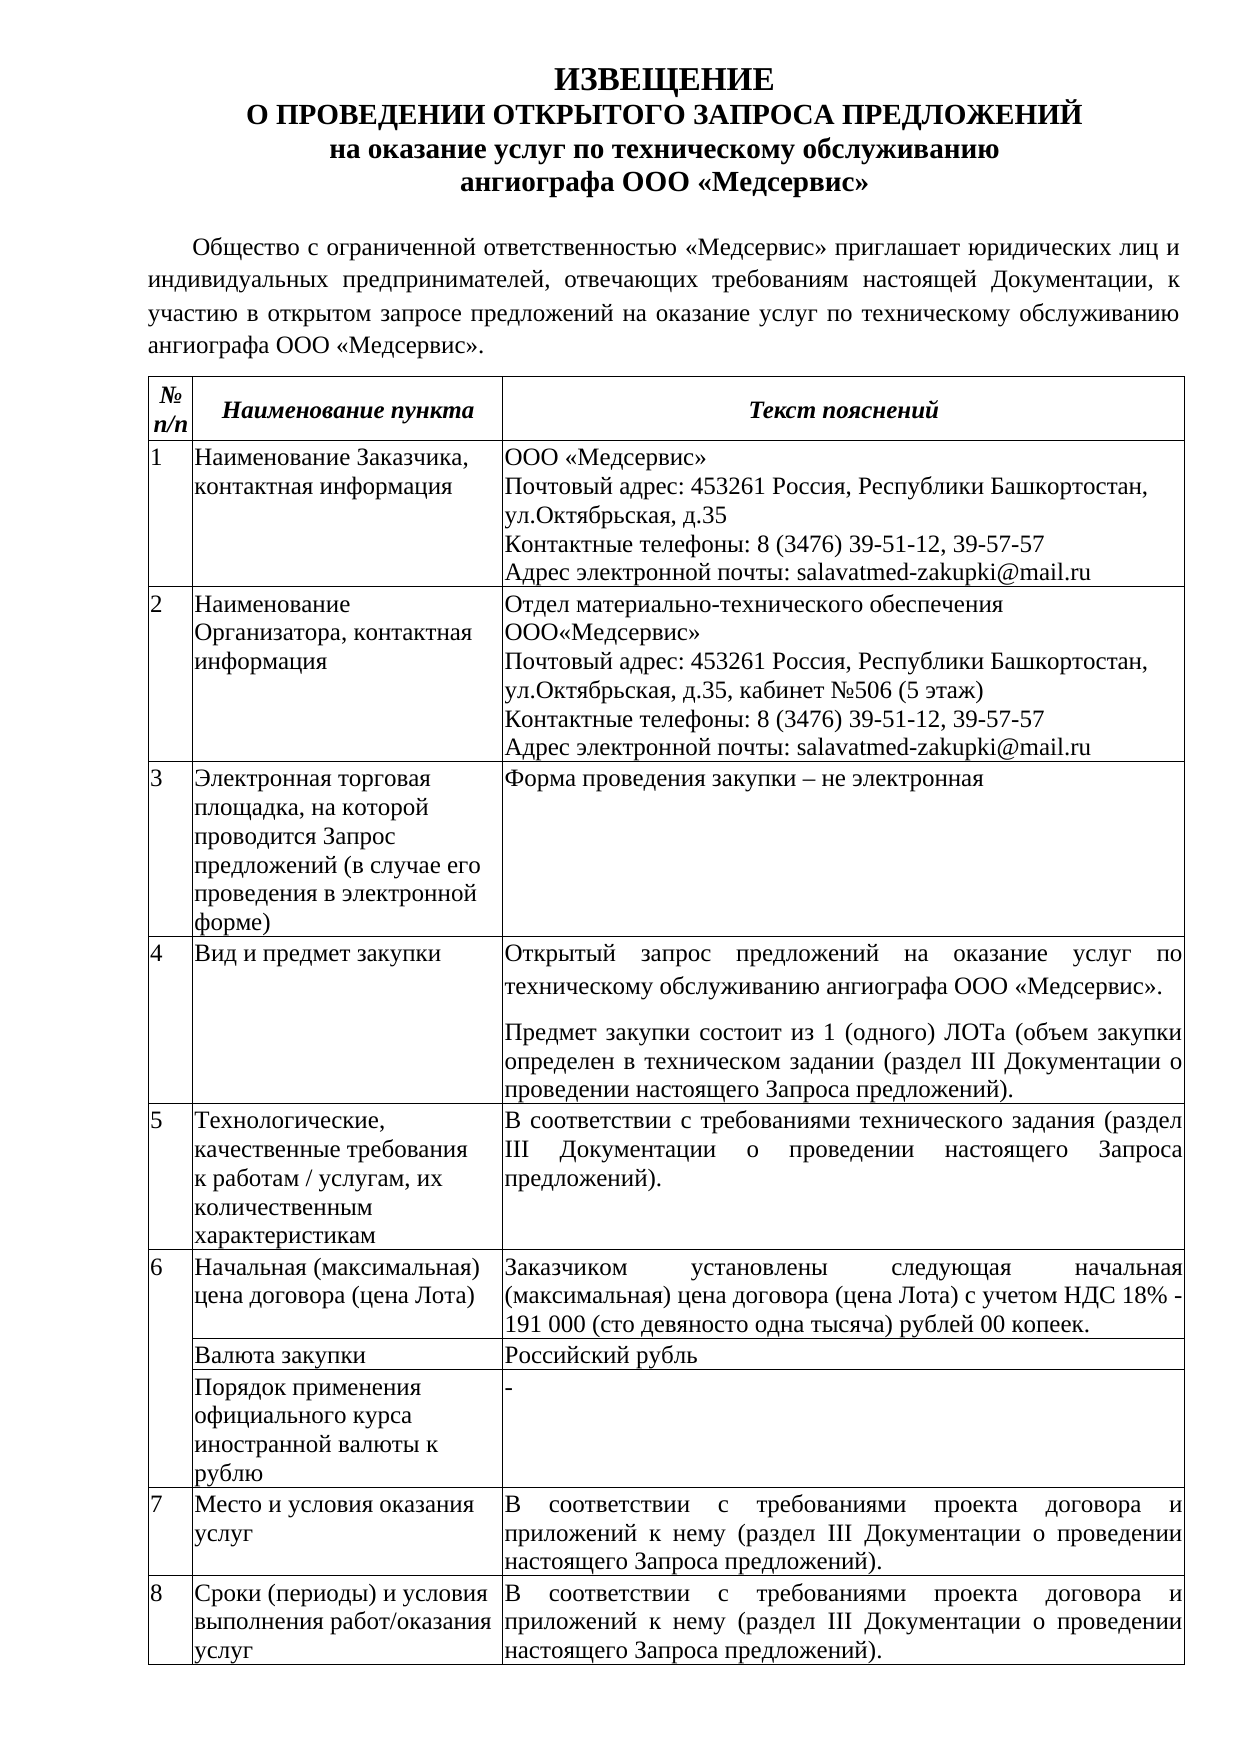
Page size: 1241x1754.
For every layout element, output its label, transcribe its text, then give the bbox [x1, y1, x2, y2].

subtitle ИЗВЕЩЕНИЕ [148, 59, 1181, 97]
table_cell 2 [149, 587, 192, 761]
table_header Текст пояснений [503, 377, 1184, 440]
table_cell Сроки (периоды) и условия выполнения работ/оказания услуг [193, 1576, 502, 1664]
table_cell Российский рубль [503, 1339, 1184, 1369]
table_cell Наименование Организатора, контактная информация [193, 587, 502, 761]
table_cell Отдел материально-технического обеспечения ООО«Медсервис» Почтовый адрес: 453261 Россия, Республики Башкортостан, ул.Октябрьская, д.35, кабинет №506 (5 этаж) Контактные телефоны: 8 (3476) 39-51-12, 39-57-57 Адрес электронной почты: salavatmed-zakupki@mail.ru [503, 587, 1184, 761]
table_cell В соответствии с требованиями технического задания (раздел III Документации о проведении настоящего Запроса предложений). [503, 1104, 1184, 1249]
table_cell Место и условия оказания услуг [193, 1488, 502, 1575]
text ангиографа ООО «Медсервис» [148, 164, 1181, 198]
table_cell Заказчиком установлены следующая начальная (максимальная) цена договора (цена Лота) с учетом НДС 18% - 191 000 (сто девяносто одна тысяча) рублей 00 копеек. [503, 1250, 1184, 1338]
table_cell Наименование Заказчика, контактная информация [193, 441, 502, 586]
table_header Наименование пункта [193, 377, 502, 440]
table_cell Открытый запрос предложений на оказание услуг по техническому обслуживанию ангиографа ООО «Медсервис». Предмет закупки состоит из 1 (одного) ЛОТа (объем закупки определен в техническом задании (раздел III Документации о проведении настоящего Запроса предложений). [503, 937, 1184, 1103]
text О ПРОВЕДЕНИИ ОТКРЫТОГО ЗАПРОСА ПРЕДЛОЖЕНИЙ [148, 97, 1181, 131]
table_cell Форма проведения закупки – не электронная [503, 762, 1184, 936]
table_cell 6 [149, 1250, 192, 1487]
table_cell Вид и предмет закупки [193, 937, 502, 1103]
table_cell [503, 1576, 1184, 1664]
table_cell 8 [149, 1576, 192, 1664]
table_header № п/п [149, 377, 192, 440]
table_cell 1 [149, 441, 192, 586]
table_cell 5 [149, 1104, 192, 1249]
table_cell 3 [149, 762, 192, 936]
table_cell 4 [149, 937, 192, 1103]
table_cell Технологические, качественные требования к работам / услугам, их количественным характеристикам [193, 1104, 502, 1249]
table_cell Валюта закупки [193, 1339, 502, 1369]
table_cell - [503, 1370, 1184, 1487]
table_cell Начальная (максимальная) цена договора (цена Лота) [193, 1250, 502, 1338]
table_cell Электронная торговая площадка, на которой проводится Запрос предложений (в случае его проведения в электронной форме) [193, 762, 502, 936]
table_cell Порядок применения официального курса иностранной валюты к рублю [193, 1370, 502, 1487]
text на оказание услуг по техническому обслуживанию [148, 131, 1181, 164]
table_cell ООО «Медсервис» Почтовый адрес: 453261 Россия, Республики Башкортостан, ул.Октябрьская, д.35 Контактные телефоны: 8 (3476) 39-51-12, 39-57-57 Адрес электронной почты: salavatmed-zakupki@mail.ru [503, 441, 1184, 586]
table_cell 7 [149, 1488, 192, 1575]
text Общество с ограниченной ответственностью «Медсервис» приглашает юридических лиц и индивидуальных предпринимателей, отвечающих требованиям настоящей Документации, к участию в открытом запросе предложений на оказание услуг по техническому обслуживанию ангиографа ООО «Медсервис». [148, 232, 1181, 359]
table_cell В соответствии с требованиями проекта договора и приложений к нему (раздел III Документации о проведении настоящего Запроса предложений). [503, 1488, 1184, 1575]
